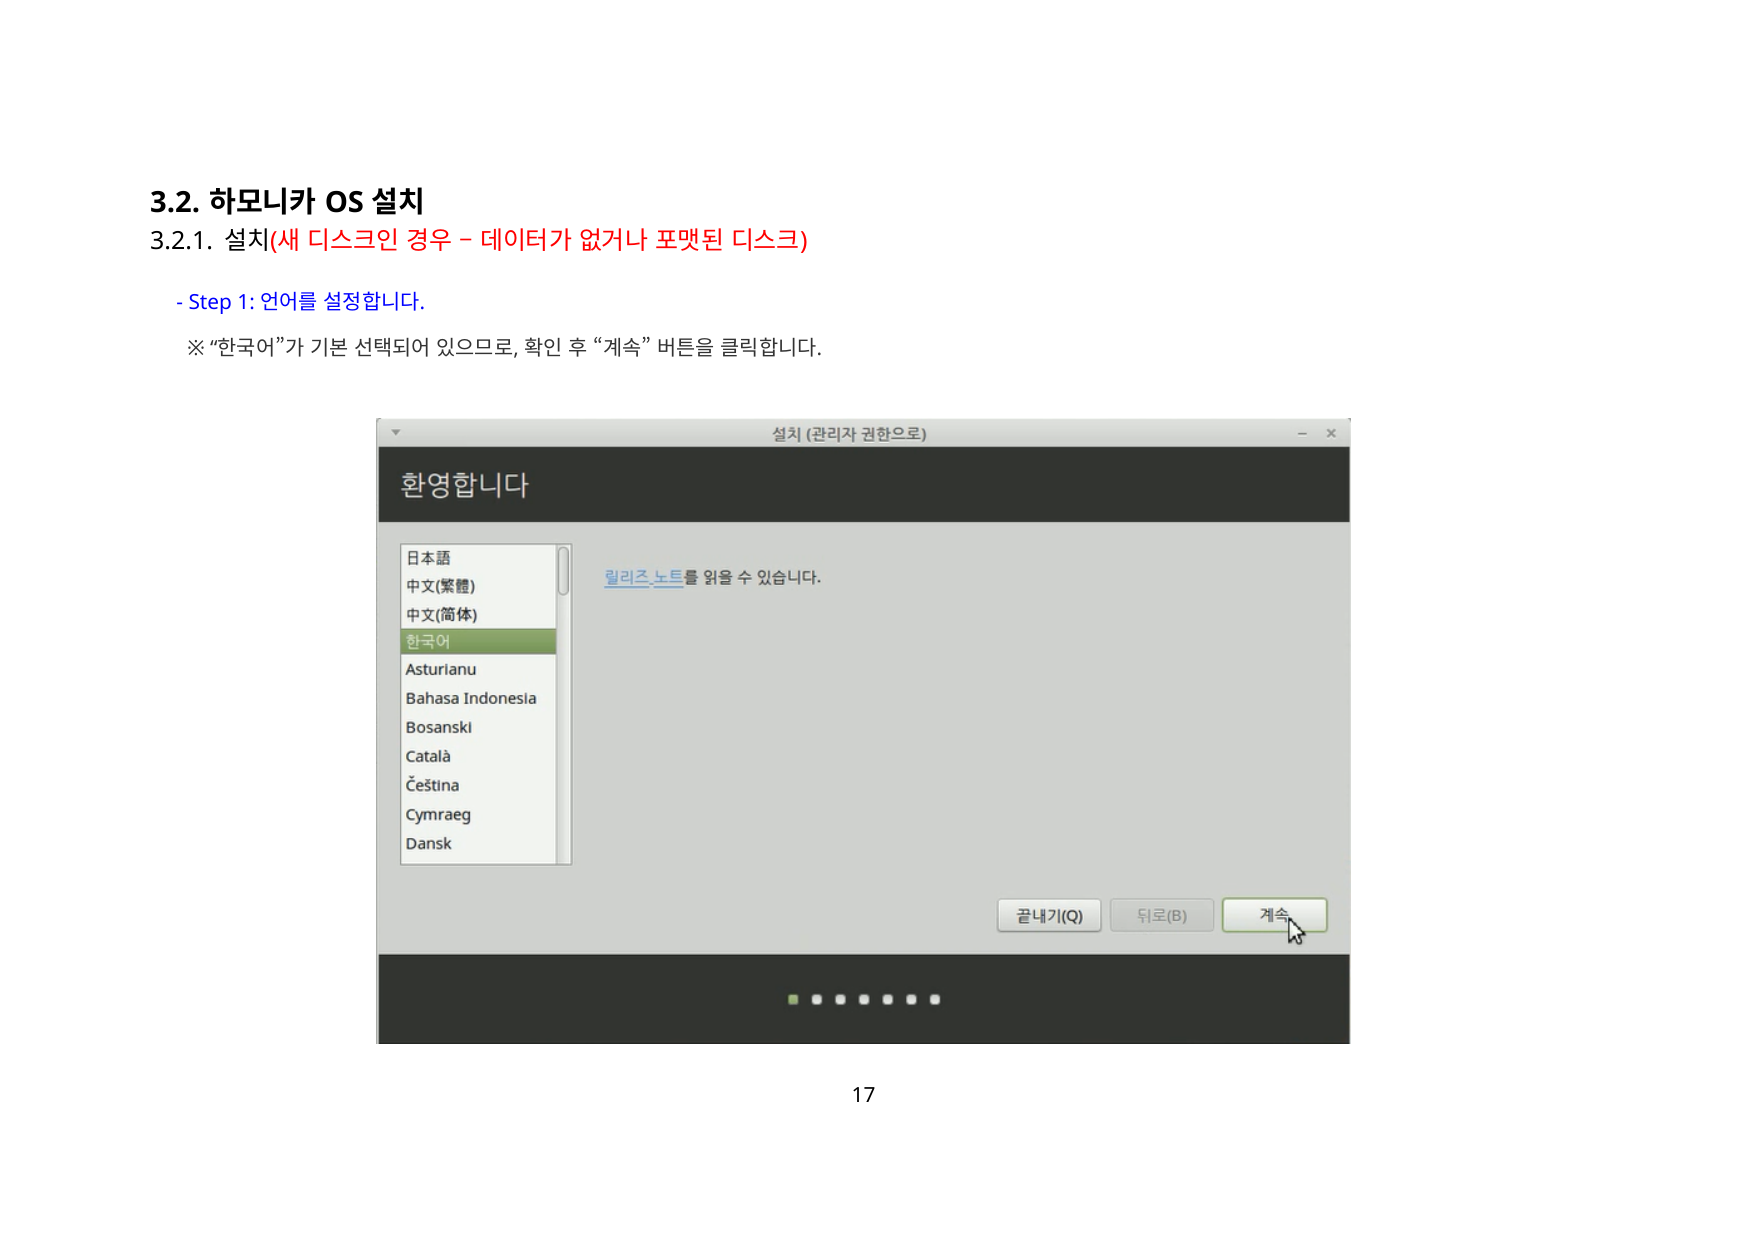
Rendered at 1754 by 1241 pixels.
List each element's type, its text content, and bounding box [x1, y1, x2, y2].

text - Step 1: 언어를 설정합니다. [150, 286, 1577, 316]
text ※ “한국어”가 기본 선택되어 있으므로, 확인 후 “계속” 버튼을 클릭합니다. [150, 331, 1577, 361]
picture [376, 418, 1351, 1044]
subtitle 하모니카 OS 설치 [150, 178, 1577, 221]
subtitle 설치(새 디스크인 경우 – 데이터가 없거나 포맷된 디스크) [150, 221, 1577, 257]
